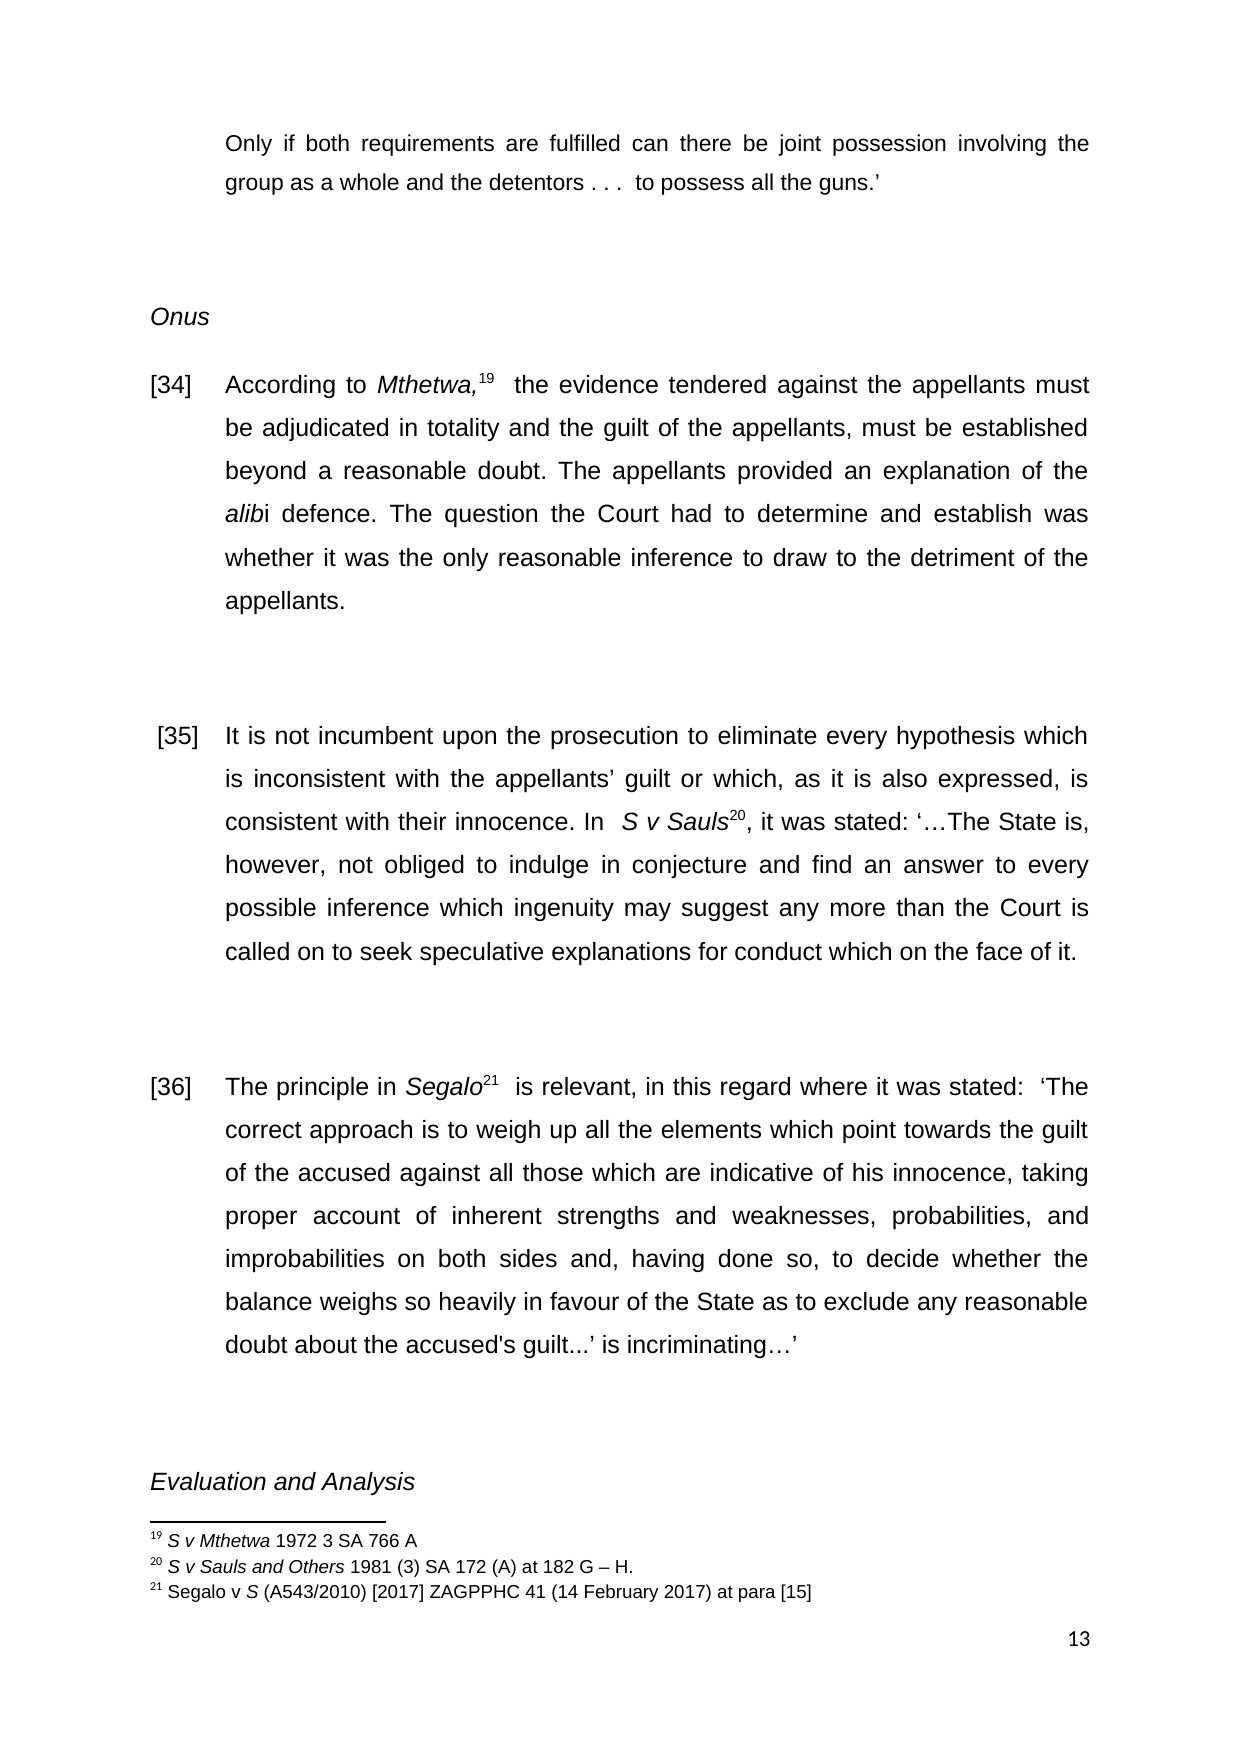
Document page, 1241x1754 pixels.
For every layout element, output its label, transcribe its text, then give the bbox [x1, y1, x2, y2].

text [36] The principle in Segalo is relevant, in this regard where it was stated: ‘The correct approach is to weigh up all the elements which point towards the guilt of the accused against all those which are indicative of his innocence, taking proper account of inherent strengths and weaknesses, probabilities, and improbabilities on both sides and, having done so, to decide whether the balance weighs so heavily in favour of the State as to exclude any reasonable doubt about the accused's guilt...’ is incriminating…’ [150, 1072, 1090, 1359]
text Onus [150, 302, 1090, 331]
text Only if both requirements are fulfilled can there be joint possession involving the group as a whole and the detentors . . . to possess all the guns.’ [225, 130, 1090, 196]
text Evaluation and Analysis [150, 1467, 1090, 1495]
text [35] It is not incumbent upon the prosecution to eliminate every hypothesis which is inconsistent with the appellants’ guilt or which, as it is also expressed, is consistent with their innocence. In S v Sauls, it was stated: ‘…The State is, however, not obliged to indulge in conjecture and find an answer to every possible inference which ingenuity may suggest any more than the Court is called on to seek speculative explanations for conduct which on the face of it. [150, 721, 1090, 965]
text [34] According to Mthetwa, the evidence tendered against the appellants must be adjudicated in totality and the guilt of the appellants, must be established beyond a reasonable doubt. The appellants provided an explanation of the alibi defence. The question the Court had to determine and establish was whether it was the only reasonable inference to draw to the detriment of the appellants. [150, 370, 1090, 614]
